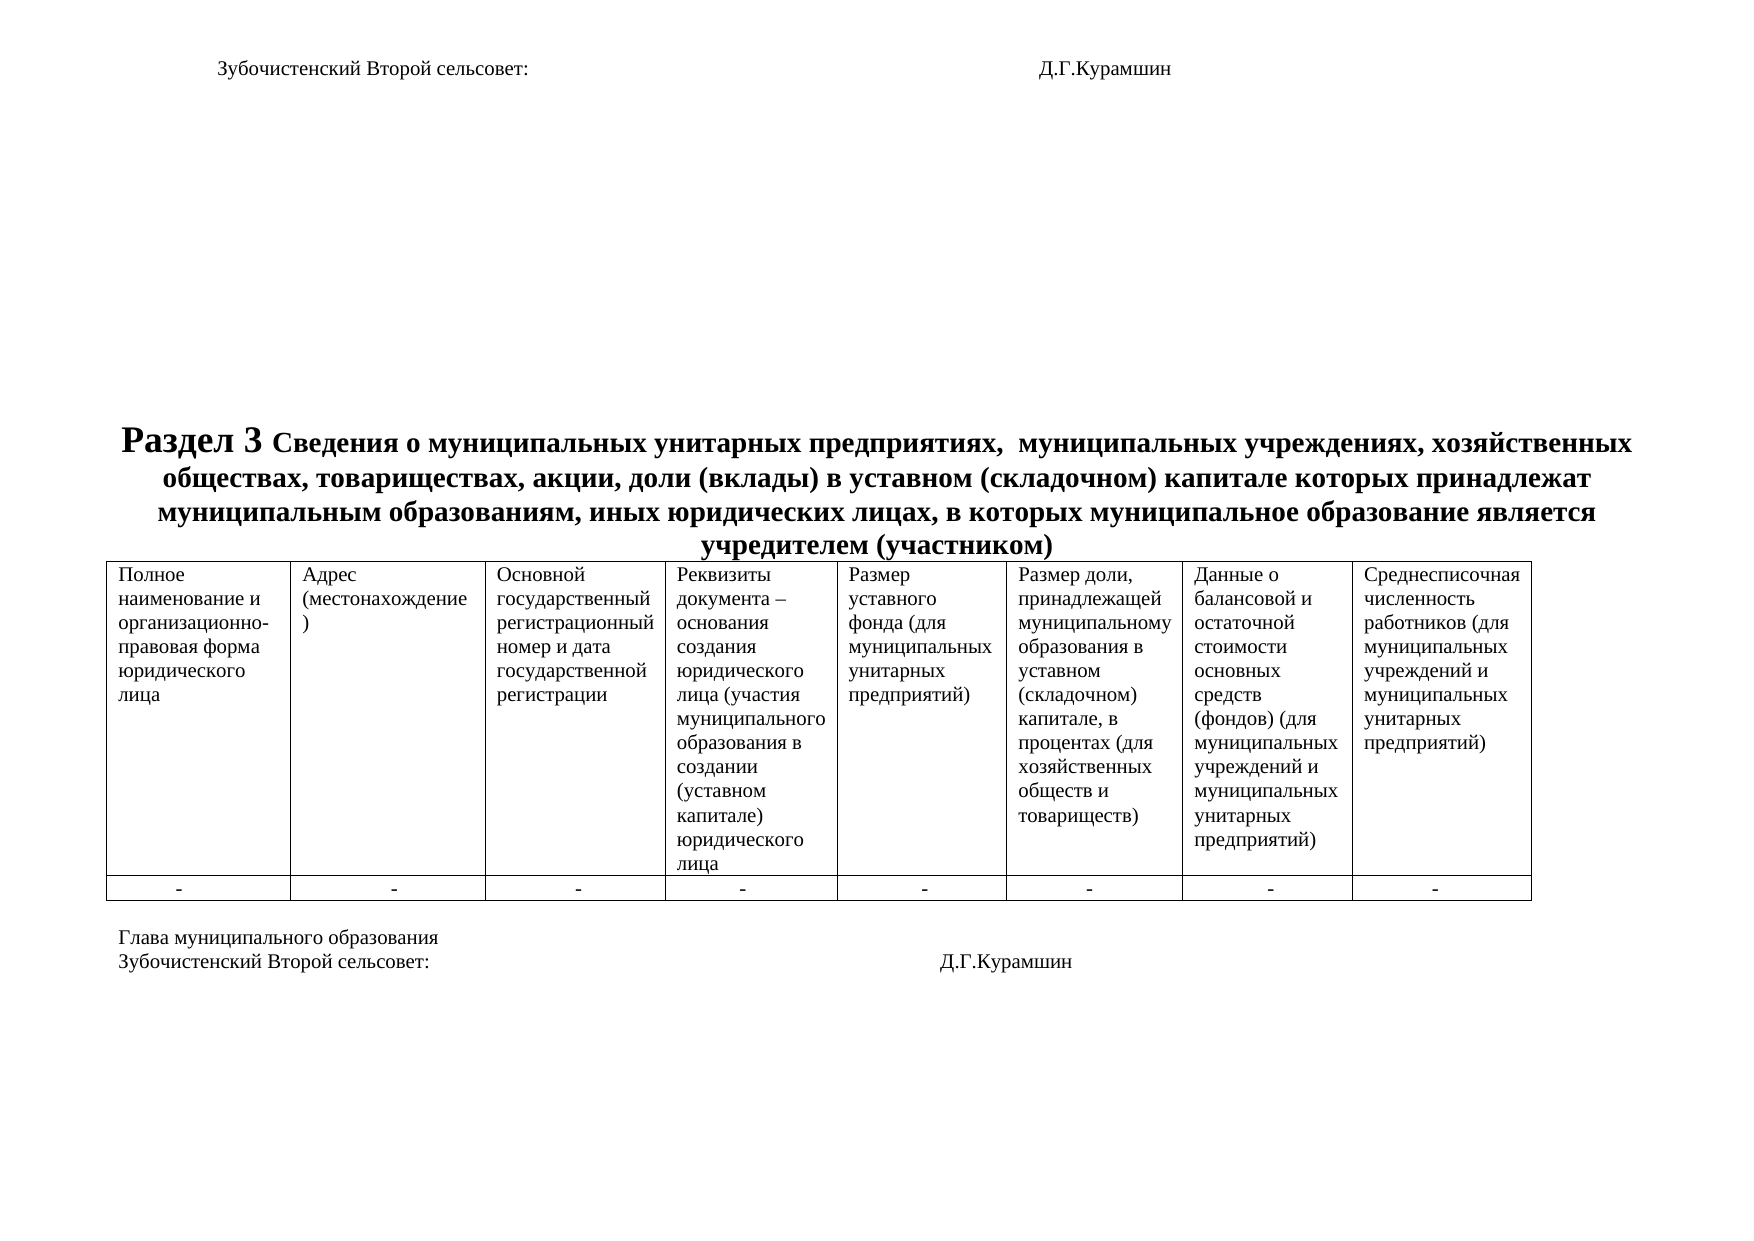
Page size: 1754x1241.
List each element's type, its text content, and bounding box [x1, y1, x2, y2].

table_cell - [666, 876, 837, 900]
table_cell - [1007, 876, 1182, 900]
table_cell - [486, 876, 665, 900]
table_cell - [838, 876, 1006, 900]
table_header Размер уставного фонда (для муниципальных унитарных предприятий) [838, 562, 1006, 875]
text Зубочистенский Второй сельсовет: Д.Г.Курамшин [118, 56, 1636, 80]
table_cell - [1353, 876, 1531, 900]
table_header Полное наименование и организационно-правовая форма юридического лица [107, 562, 290, 875]
table_header Адрес (местонахождение) [291, 562, 485, 875]
text Зубочистенский Второй сельсовет: Д.Г.Курамшин [118, 949, 1636, 973]
table_header Среднесписочная численность работников (для муниципальных учреждений и муниципальных унитарных предприятий) [1353, 562, 1531, 875]
table_header Размер доли, принадлежащей муниципальному образования в уставном (складочном) капитале, в процентах (для хозяйственных обществ и товариществ) [1007, 562, 1182, 875]
table_cell - [291, 876, 485, 900]
text Глава муниципального образования [118, 925, 1636, 949]
table_cell - [1183, 876, 1352, 900]
table_header Реквизиты документа – основания создания юридического лица (участия муниципального образования в создании (уставном капитале) юридического лица [666, 562, 837, 875]
table_header Основной государственный регистрационный номер и дата государственной регистрации [486, 562, 665, 875]
text Раздел 3 Сведения о муниципальных унитарных предприятиях, муниципальных учреждениях, хозяйственных обществах, товариществах, акции, доли (вклады) в уставном (складочном) капитале которых принадлежат муниципальным образованиям, иных юридических лицах, в которых муниципальное образование является учредителем (участником) [118, 417, 1636, 561]
table_header Данные о балансовой и остаточной стоимости основных средств (фондов) (для муниципальных учреждений и муниципальных унитарных предприятий) [1183, 562, 1352, 875]
table_cell - [107, 876, 290, 900]
